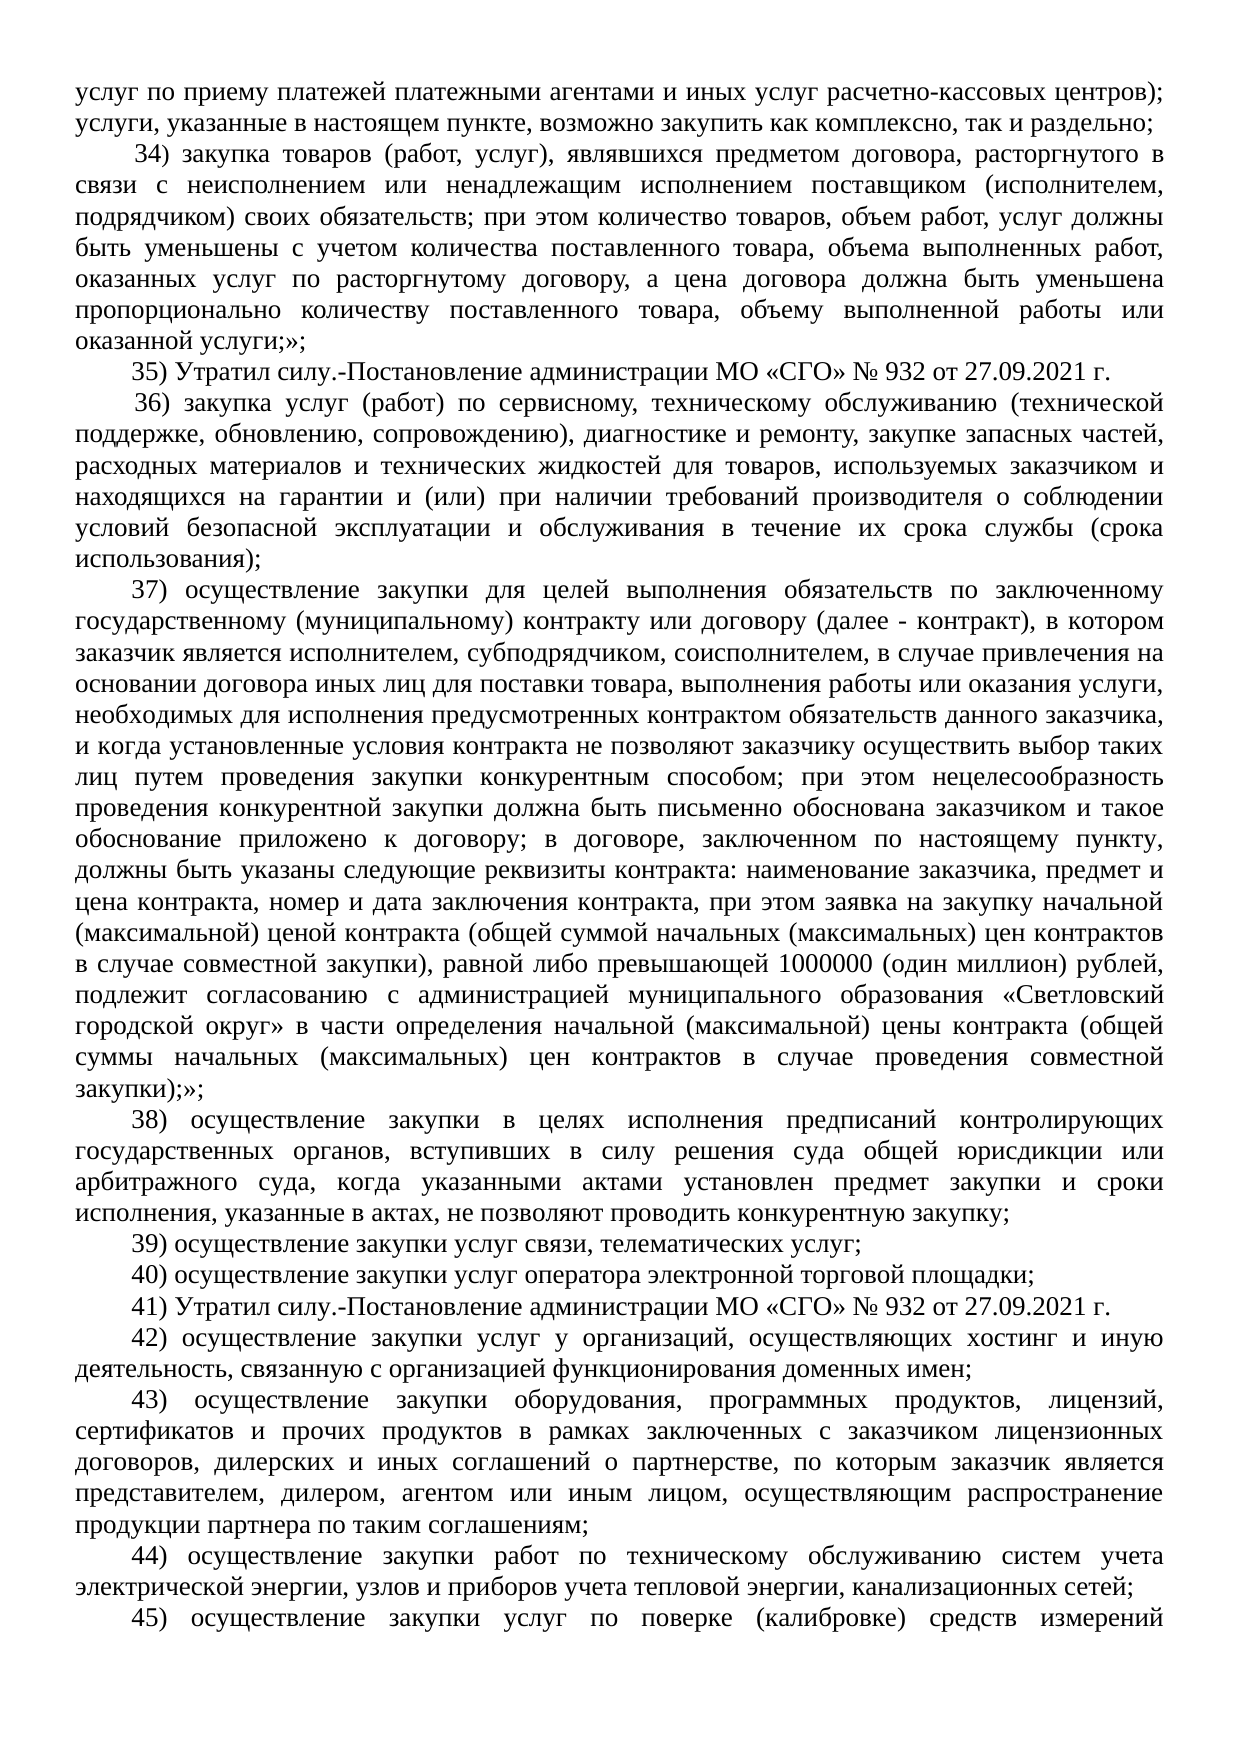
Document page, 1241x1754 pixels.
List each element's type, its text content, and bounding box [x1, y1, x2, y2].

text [75, 1601, 1165, 1632]
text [75, 75, 1165, 137]
text 39) осуществление закупки услуг связи, телематических услуг; [75, 1227, 1165, 1258]
text 43) осуществление закупки оборудования, программных продуктов, лицензий, сертификатов и прочих продуктов в рамках заключенных с заказчиком лицензионных договоров, дилерских и иных соглашений о партнерстве, по которым заказчик является представителем, дилером, агентом или иным лицом, осуществляющим распространение продукции партнера по таким соглашениям; [75, 1383, 1165, 1539]
text 40) осуществление закупки услуг оператора электронной торговой площадки; [75, 1258, 1165, 1290]
text 42) осуществление закупки услуг у организаций, осуществляющих хостинг и иную деятельность, связанную с организацией функционирования доменных имен; [75, 1321, 1165, 1383]
text 44) осуществление закупки работ по техническому обслуживанию систем учета электрической энергии, узлов и приборов учета тепловой энергии, канализационных сетей; [75, 1539, 1165, 1601]
text 35) Утратил силу.-Постановление администрации МО «СГО» № 932 от 27.09.2021 г. [75, 355, 1165, 386]
text 37) осуществление закупки для целей выполнения обязательств по заключенному государственному (муниципальному) контракту или договору (далее - контракт), в котором заказчик является исполнителем, субподрядчиком, соисполнителем, в случае привлечения на основании договора иных лиц для поставки товара, выполнения работы или оказания услуги, необходимых для исполнения предусмотренных контрактом обязательств данного заказчика, и когда установленные условия контракта не позволяют заказчику осуществить выбор таких лиц путем проведения закупки конкурентным способом; при этом нецелесообразность проведения конкурентной закупки должна быть письменно обоснована заказчиком и такое обоснование приложено к договору; в договоре, заключенном по настоящему пункту, должны быть указаны следующие реквизиты контракта: наименование заказчика, предмет и цена контракта, номер и дата заключения контракта, при этом заявка на закупку начальной (максимальной) ценой контракта (общей суммой начальных (максимальных) цен контрактов в случае совместной закупки), равной либо превышающей 1000000 (один миллион) рублей, подлежит согласованию с администрацией муниципального образования «Светловский городской округ» в части определения начальной (максимальной) цены контракта (общей суммы начальных (максимальных) цен контрактов в случае проведения совместной закупки);»; [75, 573, 1165, 1103]
text 36) закупка услуг (работ) по сервисному, техническому обслуживанию (технической поддержке, обновлению, сопровождению), диагностике и ремонту, закупке запасных частей, расходных материалов и технических жидкостей для товаров, используемых заказчиком и находящихся на гарантии и (или) при наличии требований производителя о соблюдении условий безопасной эксплуатации и обслуживания в течение их срока службы (срока использования); [75, 386, 1165, 573]
text 34) закупка товаров (работ, услуг), являвшихся предметом договора, расторгнутого в связи с неисполнением или ненадлежащим исполнением поставщиком (исполнителем, подрядчиком) своих обязательств; при этом количество товаров, объем работ, услуг должны быть уменьшены с учетом количества поставленного товара, объема выполненных работ, оказанных услуг по расторгнутому договору, а цена договора должна быть уменьшена пропорционально количеству поставленного товара, объему выполненной работы или оказанной услуги;»; [75, 137, 1165, 355]
text 41) Утратил силу.-Постановление администрации МО «СГО» № 932 от 27.09.2021 г. [75, 1290, 1165, 1321]
text 38) осуществление закупки в целях исполнения предписаний контролирующих государственных органов, вступивших в силу решения суда общей юрисдикции или арбитражного суда, когда указанными актами установлен предмет закупки и сроки исполнения, указанные в актах, не позволяют проводить конкурентную закупку; [75, 1103, 1165, 1227]
